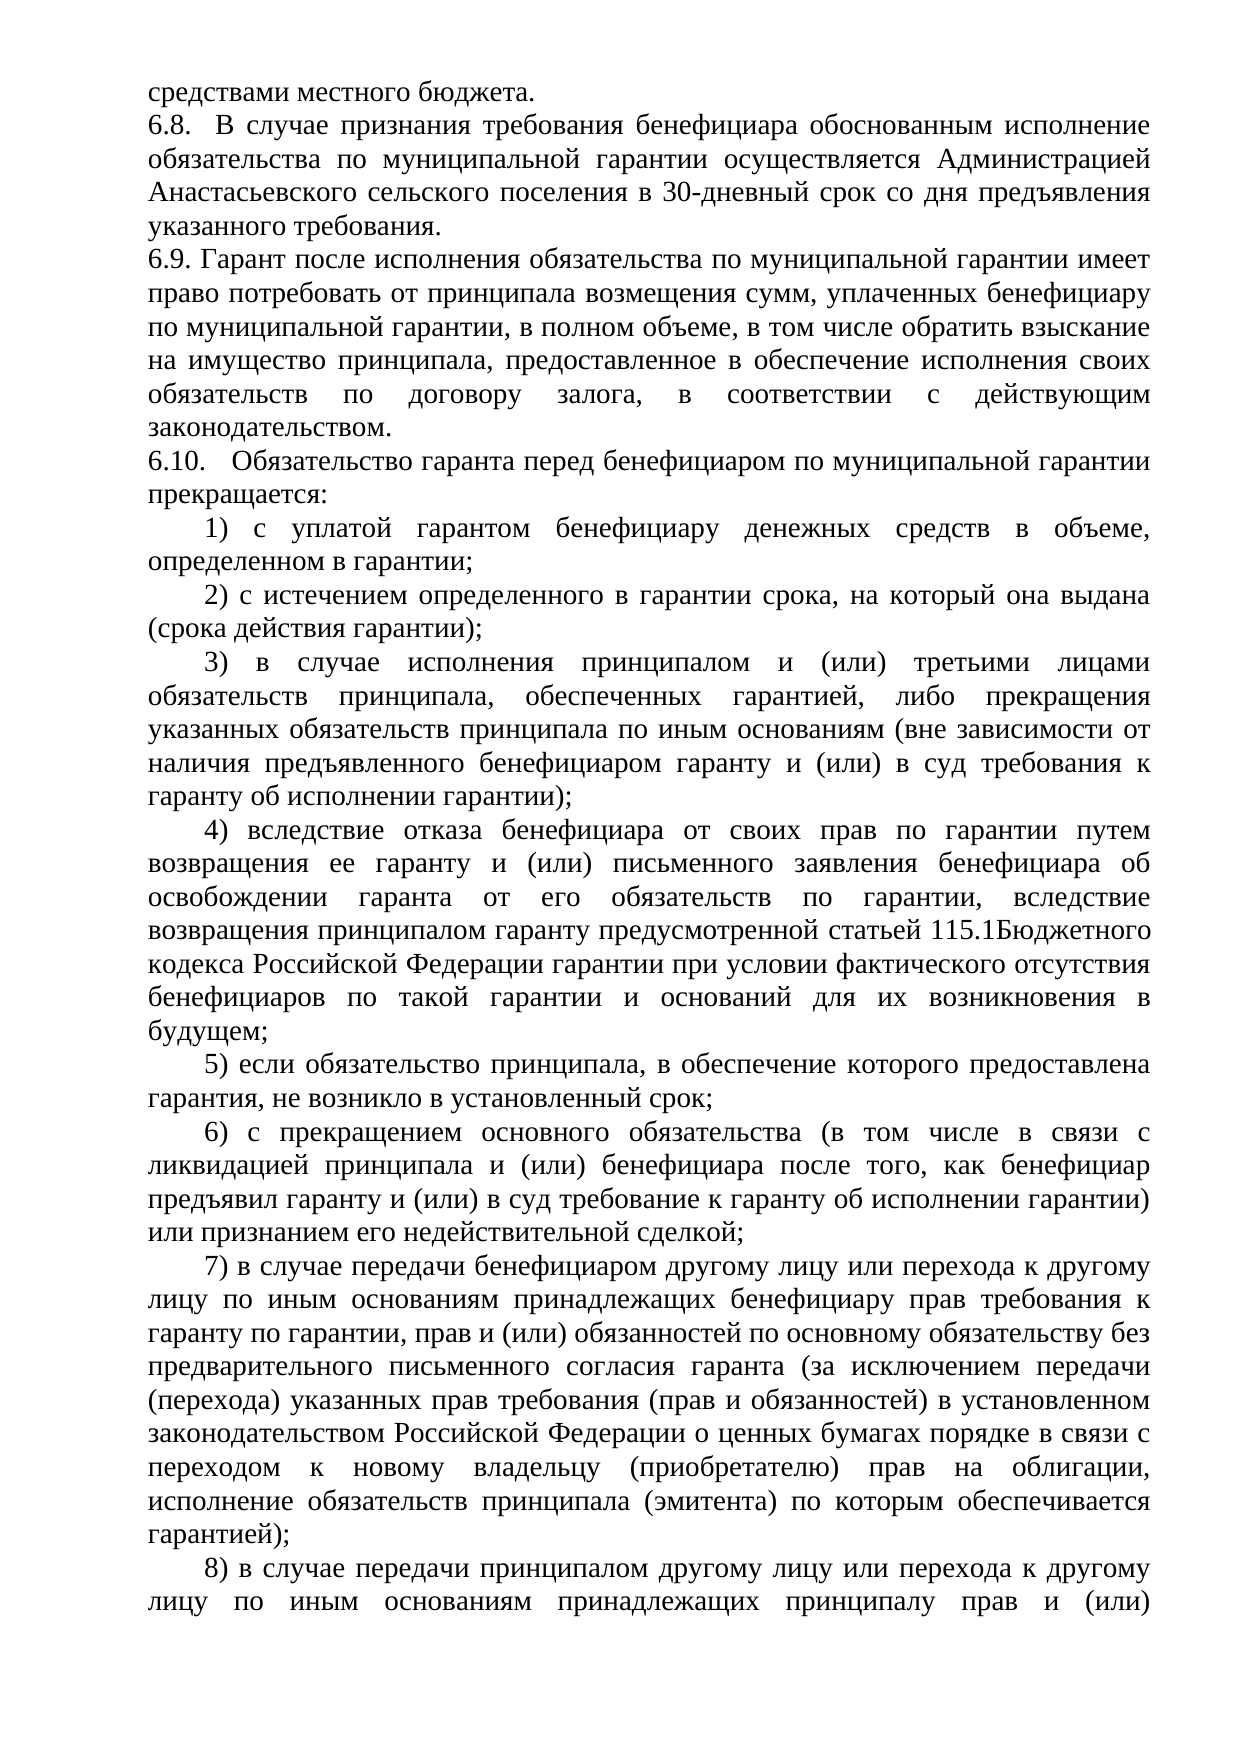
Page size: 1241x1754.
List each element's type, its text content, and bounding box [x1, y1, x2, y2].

text 6.9. Гарант после исполнения обязательства по муниципальной гарантии имеет право потребовать от принципала возмещения сумм, уплаченных бенефициару по муниципальной гарантии, в полном объеме, в том числе обратить взыскание на имущество принципала, предоставленное в обеспечение исполнения своих обязательств по договору залога, в соответствии с действующим законодательством. [148, 242, 1152, 443]
text 2) с истечением определенного в гарантии срока, на который она выдана (срока действия гарантии); [148, 577, 1152, 644]
text 1) с уплатой гарантом бенефициару денежных средств в объеме, определенном в гарантии; [148, 510, 1152, 577]
text 7) в случае передачи бенефициаром другому лицу или перехода к другому лицу по иным основаниям принадлежащих бенефициару прав требования к гаранту по гарантии, прав и (или) обязанностей по основному обязательству без предварительного письменного согласия гаранта (за исключением передачи (перехода) указанных прав требования (прав и обязанностей) в установленном законодательством Российской Федерации о ценных бумагах порядке в связи с переходом к новому владельцу (приобретателю) прав на облигации, исполнение обязательств принципала (эмитента) по которым обеспечивается гарантией); [148, 1248, 1152, 1550]
text 6.8. В случае признания требования бенефициара обоснованным исполнение обязательства по муниципальной гарантии осуществляется Администрацией Анастасьевского сельского поселения в 30-дневный срок со дня предъявления указанного требования. [148, 107, 1152, 242]
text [148, 74, 1152, 107]
text 5) если обязательство принципала, в обеспечение которого предоставлена гарантия, не возникло в установленный срок; [148, 1047, 1152, 1114]
text 6) с прекращением основного обязательства (в том числе в связи с ликвидацией принципала и (или) бенефициара после того, как бенефициар предъявил гаранту и (или) в суд требование к гаранту об исполнении гарантии) или признанием его недействительной сделкой; [148, 1114, 1152, 1248]
text 3) в случае исполнения принципалом и (или) третьими лицами обязательств принципала, обеспеченных гарантией, либо прекращения указанных обязательств принципала по иным основаниям (вне зависимости от наличия предъявленного бенефициаром гаранту и (или) в суд требования к гаранту об исполнении гарантии); [148, 644, 1152, 812]
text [148, 1550, 1152, 1617]
text 4) вследствие отказа бенефициара от своих прав по гарантии путем возвращения ее гаранту и (или) письменного заявления бенефициара об освобождении гаранта от его обязательств по гарантии, вследствие возвращения принципалом гаранту предусмотренной статьей 115.1Бюджетного кодекса Российской Федерации гарантии при условии фактического отсутствия бенефициаров по такой гарантии и оснований для их возникновения в будущем; [148, 812, 1152, 1047]
text 6.10. Обязательство гаранта перед бенефициаром по муниципальной гарантии прекращается: [148, 443, 1152, 510]
